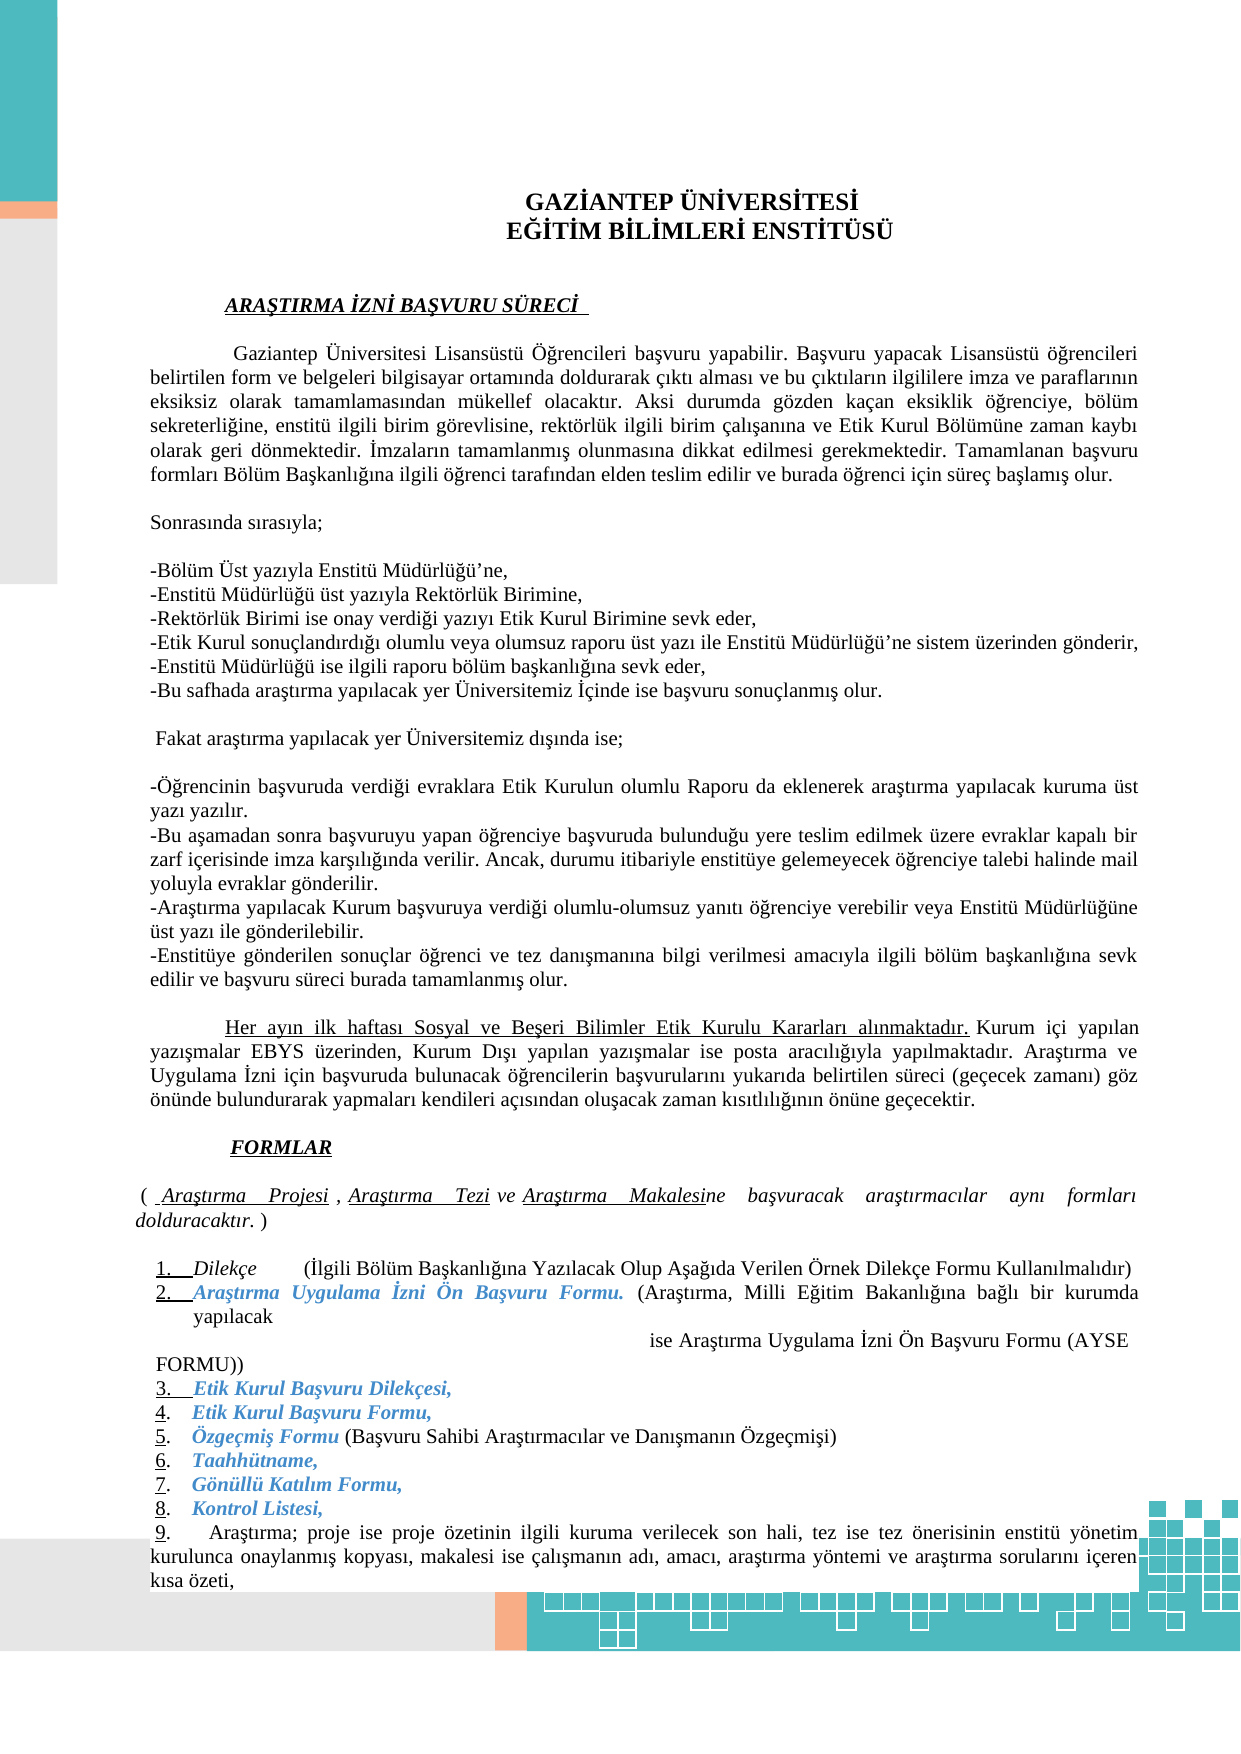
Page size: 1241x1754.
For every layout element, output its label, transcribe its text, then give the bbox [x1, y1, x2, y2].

text Fakat araştırma yapılacak yer Üniversitemiz dışında ise; [150, 726, 1139, 750]
text FORMLAR [135, 1135, 1139, 1159]
text -Öğrencinin başvuruda verdiği evraklara Etik Kurulun olumlu Raporu da eklenerek araştırma yapılacak kuruma üst yazı yazılır. [150, 774, 1139, 822]
text GAZİANTEP ÜNİVERSİTESİ [450, 187, 1139, 216]
text 8. Kontrol Listesi, [150, 1496, 1139, 1520]
list Dilekçe (İlgili Bölüm Başkanlığına Yazılacak Olup Aşağıda Verilen Örnek Dilekçe Formu Kullanılmalıdır) [156, 1256, 1139, 1280]
text 9. Araştırma; proje ise proje özetinin ilgili kuruma verilecek son hali, tez ise tez önerisinin enstitü yönetim kurulunca onaylanmış kopyası, makalesi ise çalışmanın adı, amacı, araştırma yöntemi ve araştırma sorularını içeren kısa özeti, [150, 1520, 1139, 1592]
text ARAŞTIRMA İZNİ BAŞVURU SÜRECİ [150, 293, 1139, 317]
list Araştırma Uygulama İzni Ön Başvuru Formu. (Araştırma, Milli Eğitim Bakanlığına bağlı bir kurumda yapılacak [156, 1280, 1139, 1328]
text -Bölüm Üst yazıyla Enstitü Müdürlüğü’ne, [150, 558, 1139, 582]
text EĞİTİM BİLİMLERİ ENSTİTÜSÜ [450, 216, 1139, 245]
text Her ayın ilk haftası Sosyal ve Beşeri Bilimler Etik Kurulu Kararları alınmaktadır. Kurum içi yapılan yazışmalar EBYS üzerinden, Kurum Dışı yapılan yazışmalar ise posta aracılığıyla yapılmaktadır. Araştırma ve Uygulama İzni için başvuruda bulunacak öğrencilerin başvurularını yukarıda belirtilen süreci (geçecek zamanı) göz önünde bulundurarak yapmaları kendileri açısından oluşacak zaman kısıtlılığının önüne geçecektir. [150, 1015, 1139, 1111]
text ( Araştırma Projesi , Araştırma Tezi ve Araştırma Makalesine başvuracak araştırmacılar aynı formları dolduracaktır. ) [135, 1183, 1139, 1232]
text 5. Özgeçmiş Formu (Başvuru Sahibi Araştırmacılar ve Danışmanın Özgeçmişi) [150, 1424, 1139, 1448]
text -Araştırma yapılacak Kurum başvuruya verdiği olumlu-olumsuz yanıtı öğrenciye verebilir veya Enstitü Müdürlüğüne üst yazı ile gönderilebilir. [150, 895, 1139, 943]
text 4. Etik Kurul Başvuru Formu, [150, 1400, 1139, 1424]
text -Bu safhada araştırma yapılacak yer Üniversitemiz İçinde ise başvuru sonuçlanmış olur. [150, 678, 1139, 702]
text -Etik Kurul sonuçlandırdığı olumlu veya olumsuz raporu üst yazı ile Enstitü Müdürlüğü’ne sistem üzerinden gönderir, -Enstitü Müdürlüğü ise ilgili raporu bölüm başkanlığına sevk eder, [150, 630, 1139, 678]
text Sonrasında sırasıyla; [150, 510, 1139, 534]
text Gaziantep Üniversitesi Lisansüstü Öğrencileri başvuru yapabilir. Başvuru yapacak Lisansüstü öğrencileri belirtilen form ve belgeleri bilgisayar ortamında doldurarak çıktı alması ve bu çıktıların ilgililere imza ve paraflarının eksiksiz olarak tamamlamasından mükellef olacaktır. Aksi durumda gözden kaçan eksiklik öğrenciye, bölüm sekreterliğine, enstitü ilgili birim görevlisine, rektörlük ilgili birim çalışanına ve Etik Kurul Bölümüne zaman kaybı olarak geri dönmektedir. İmzaların tamamlanmış olunmasına dikkat edilmesi gerekmektedir. Tamamlanan başvuru formları Bölüm Başkanlığına ilgili öğrenci tarafından elden teslim edilir ve burada öğrenci için süreç başlamış olur. [150, 341, 1139, 486]
text -Rektörlük Birimi ise onay verdiği yazıyı Etik Kurul Birimine sevk eder, [150, 606, 1139, 630]
list Etik Kurul Başvuru Dilekçesi, [156, 1376, 1139, 1400]
text 7. Gönüllü Katılım Formu, [150, 1472, 1139, 1496]
text ise Araştırma Uygulama İzni Ön Başvuru Formu (AYSE FORMU)) [156, 1328, 1139, 1376]
text -Enstitü Müdürlüğü üst yazıyla Rektörlük Birimine, [150, 582, 1139, 606]
text 6. Taahhütname, [150, 1448, 1139, 1472]
text -Bu aşamadan sonra başvuruyu yapan öğrenciye başvuruda bulunduğu yere teslim edilmek üzere evraklar kapalı bir zarf içerisinde imza karşılığında verilir. Ancak, durumu itibariyle enstitüye gelemeyecek öğrenciye talebi halinde mail yoluyla evraklar gönderilir. [150, 822, 1139, 895]
text -Enstitüye gönderilen sonuçlar öğrenci ve tez danışmanına bilgi verilmesi amacıyla ilgili bölüm başkanlığına sevk edilir ve başvuru süreci burada tamamlanmış olur. [150, 943, 1139, 991]
